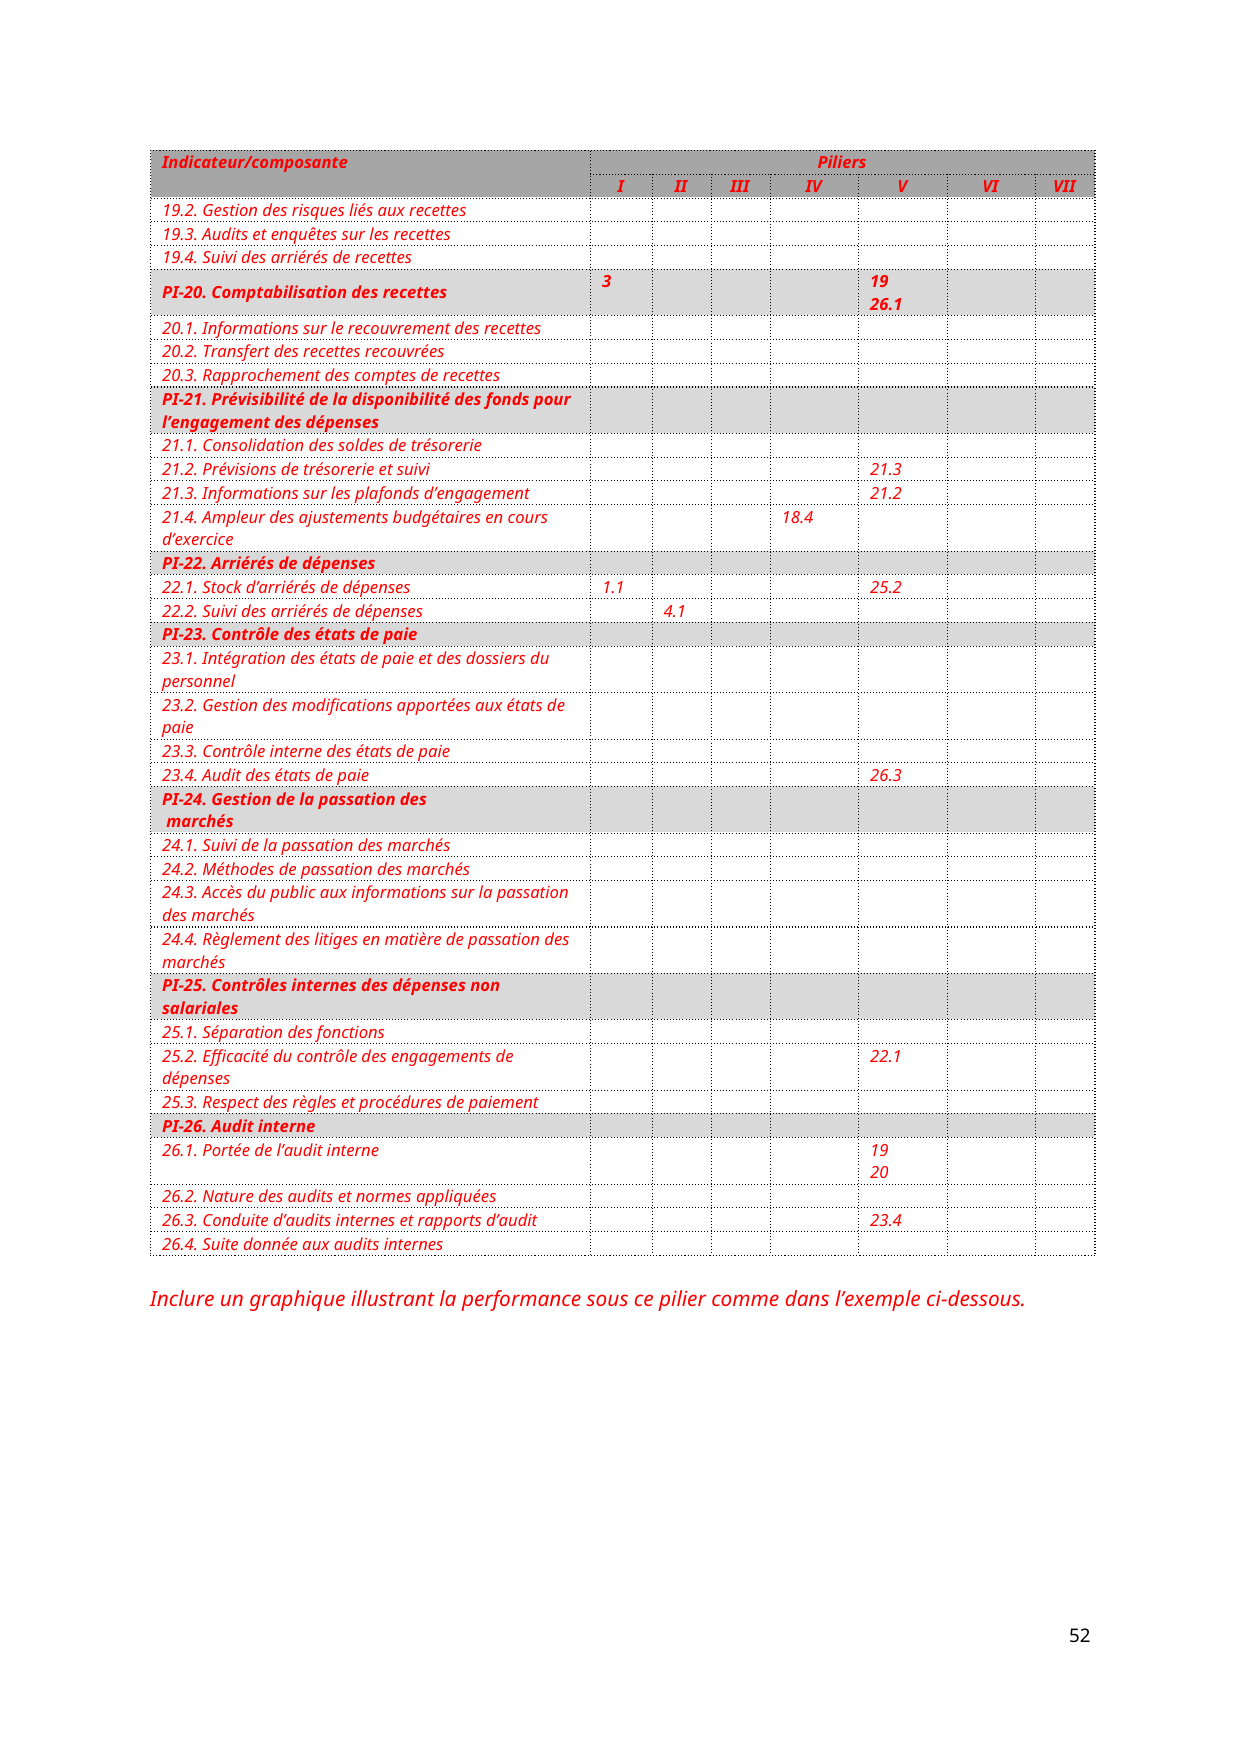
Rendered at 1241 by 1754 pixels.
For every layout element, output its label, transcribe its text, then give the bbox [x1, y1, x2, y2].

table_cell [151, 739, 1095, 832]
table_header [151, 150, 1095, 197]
text Inclure un graphique illustrant la performance sous ce pilier comme dans l’exemple ci-dessous. [150, 1284, 1090, 1313]
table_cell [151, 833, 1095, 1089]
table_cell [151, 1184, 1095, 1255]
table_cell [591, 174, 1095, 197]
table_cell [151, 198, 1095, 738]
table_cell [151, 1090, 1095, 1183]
